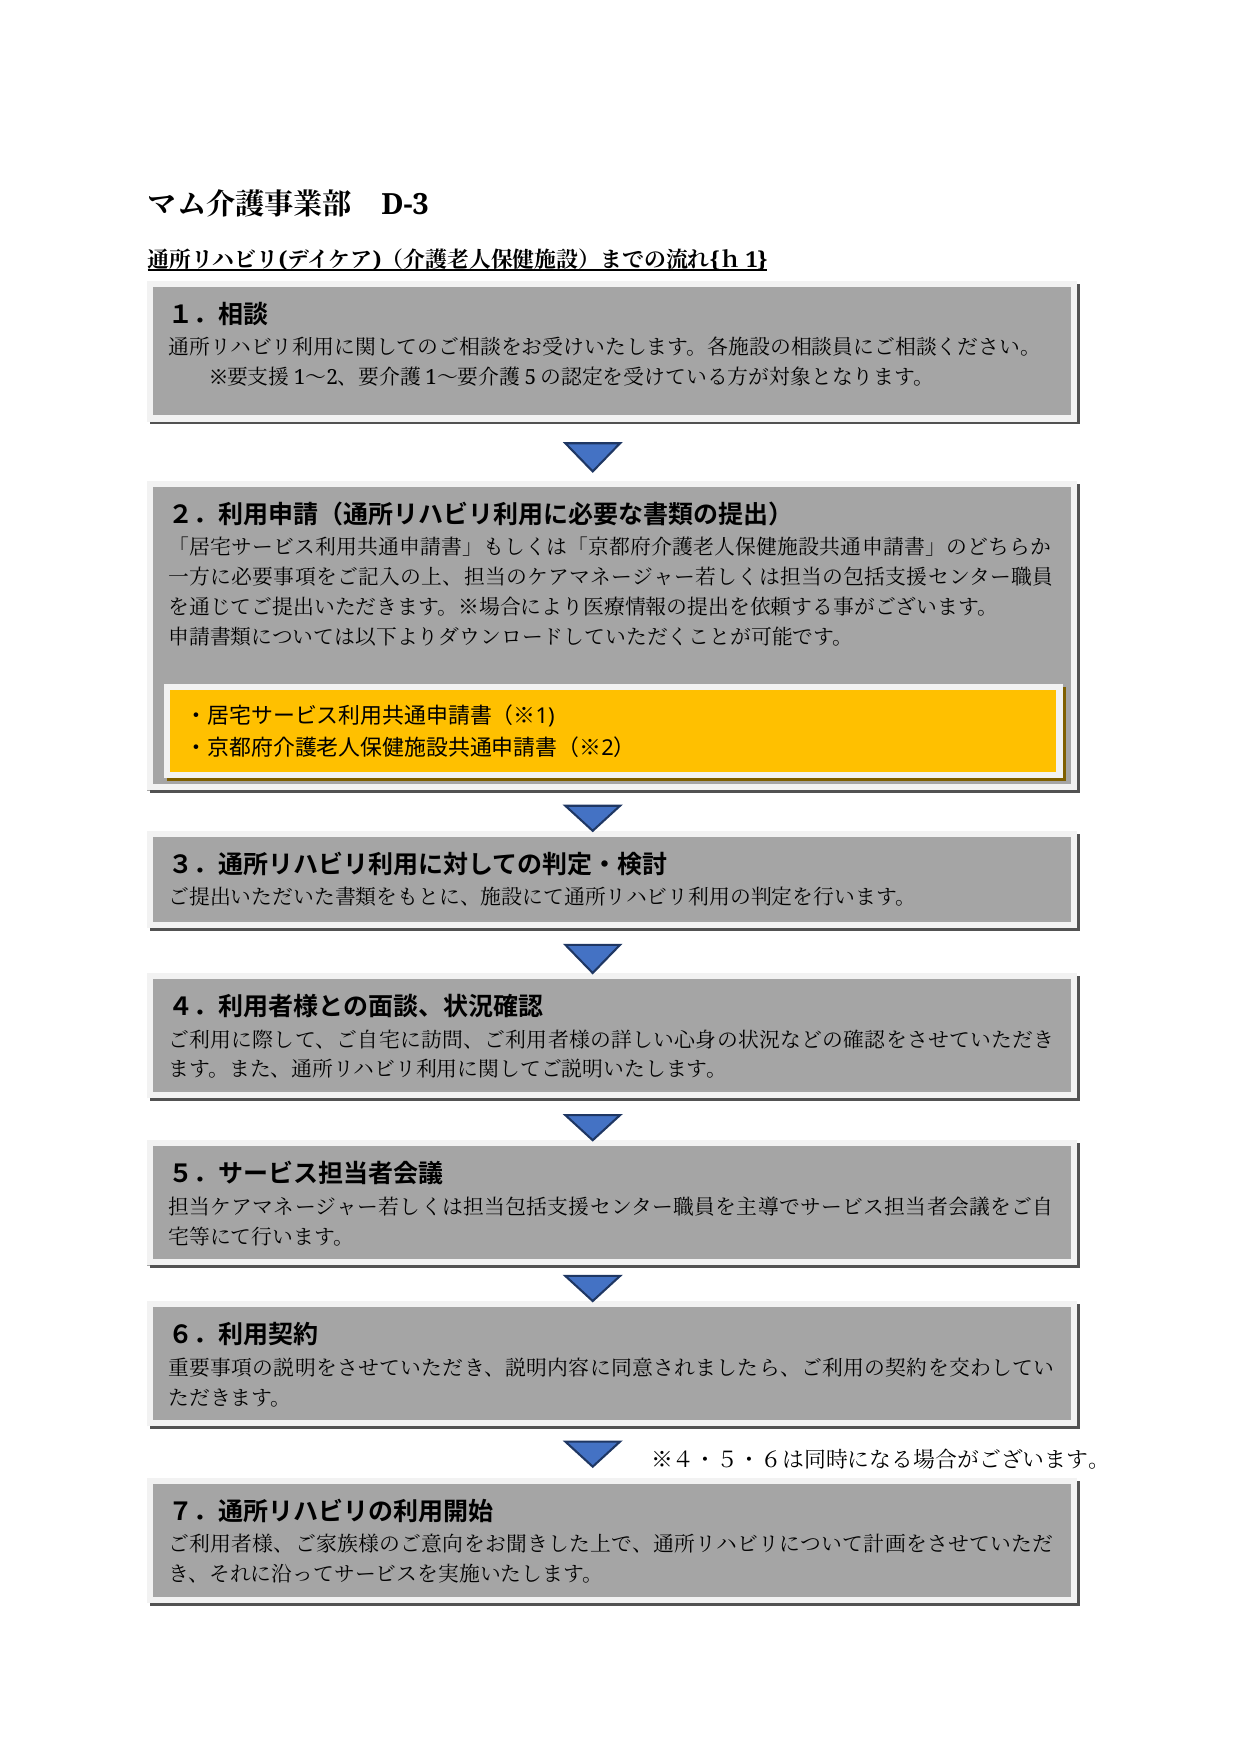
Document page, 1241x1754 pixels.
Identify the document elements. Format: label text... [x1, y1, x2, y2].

text ※４・５・６は同時になる場合がございます。 [148, 1439, 1092, 1477]
text 通所リハビリ(デイケア)（介護老人保健施設）までの流れ{ｈ1} [148, 239, 1092, 277]
text マム介護事業部 D-3 [148, 164, 1092, 239]
